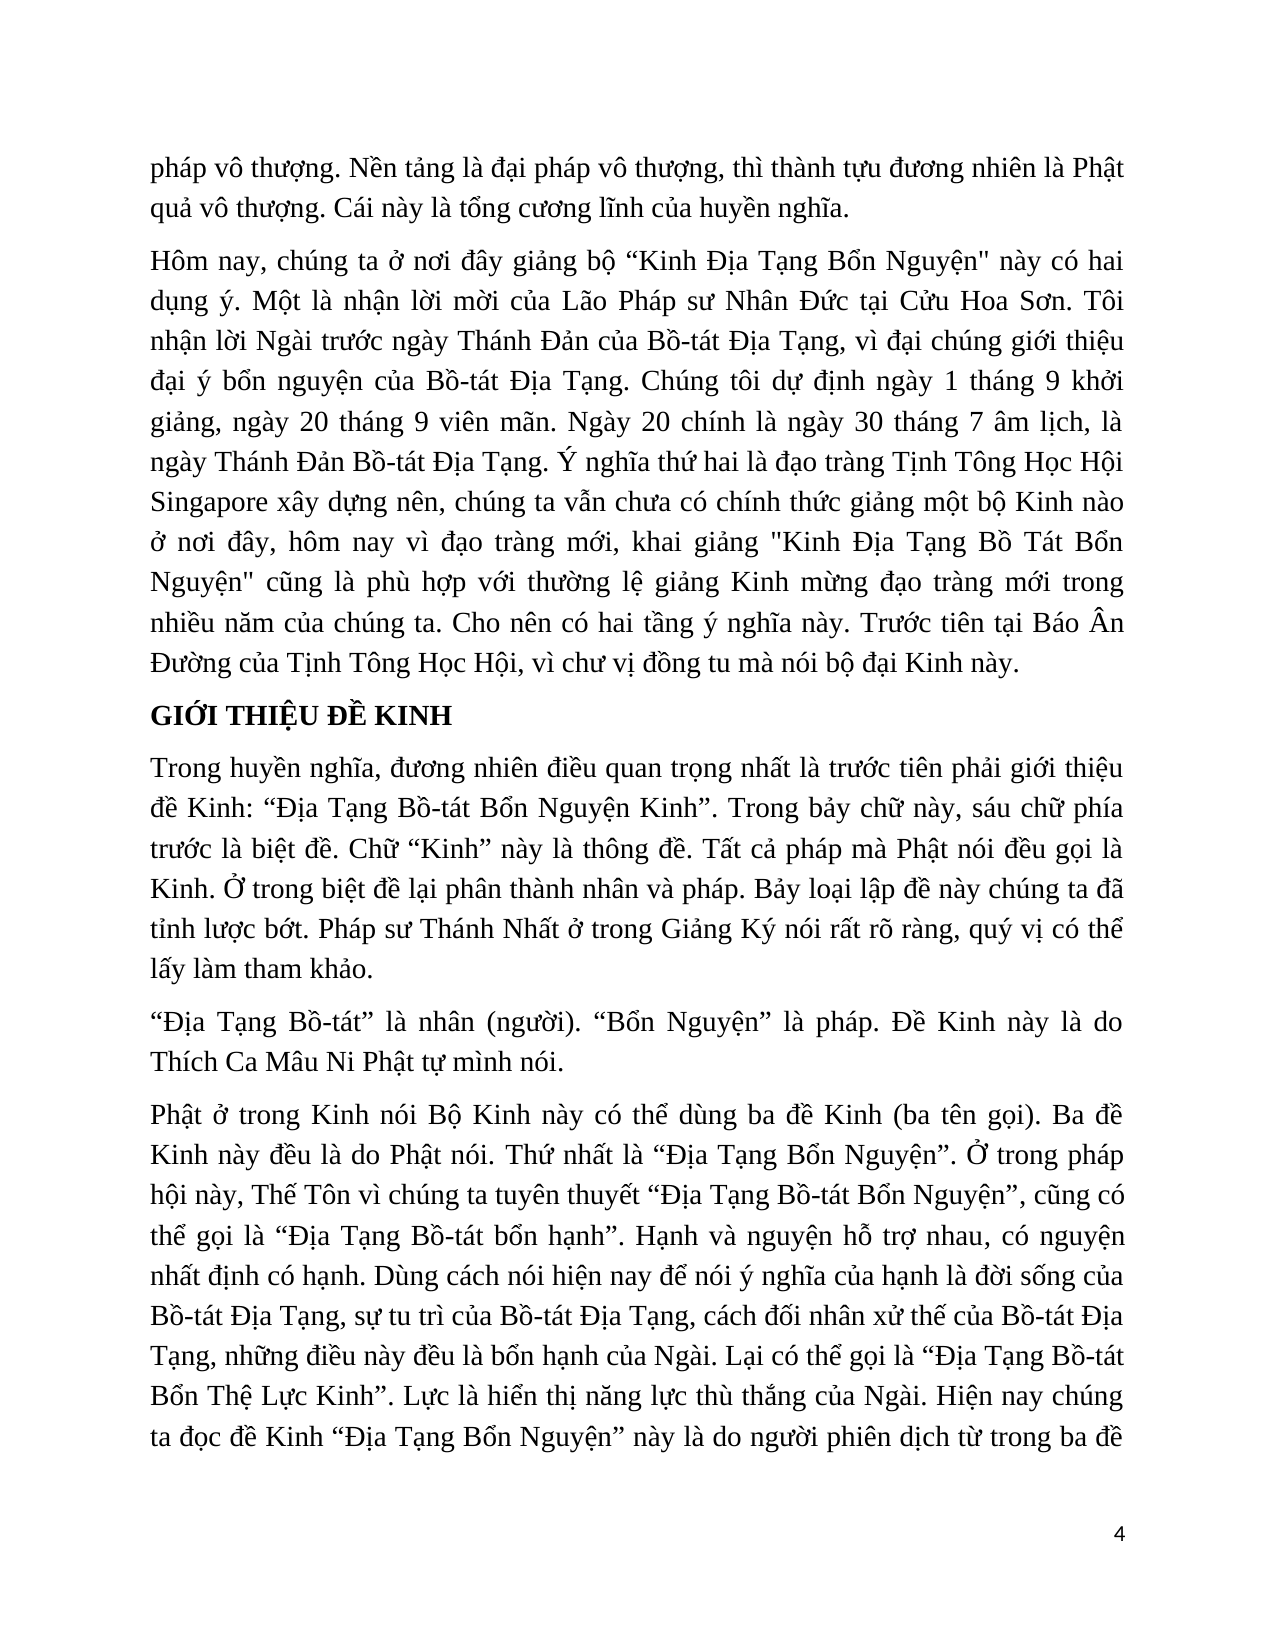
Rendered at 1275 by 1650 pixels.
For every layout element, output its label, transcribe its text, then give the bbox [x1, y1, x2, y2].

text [150, 1097, 1125, 1452]
text GIỚI THIỆU ĐỀ KINH [150, 698, 1125, 731]
text Trong huyền nghĩa, đương nhiên điều quan trọng nhất là trước tiên phải giới thiệu đề Kinh: “Địa Tạng Bồ-tát Bổn Nguyện Kinh”. Trong bảy chữ này, sáu chữ phía trước là biệt đề. Chữ “Kinh” này là thông đề. Tất cả pháp mà Phật nói đều gọi là Kinh. Ở trong biệt đề lại phân thành nhân và pháp. Bảy loại lập đề này chúng ta đã tỉnh lược bớt. Pháp sư Thánh Nhất ở trong Giảng Ký nói rất rõ ràng, quý vị có thể lấy làm tham khảo. [150, 750, 1125, 985]
text Hôm nay, chúng ta ở nơi đây giảng bộ “Kinh Địa Tạng Bổn Nguyện" này có hai dụng ý. Một là nhận lời mời của Lão Pháp sư Nhân Đức tại Cửu Hoa Sơn. Tôi nhận lời Ngài trước ngày Thánh Đản của Bồ-tát Địa Tạng, vì đại chúng giới thiệu đại ý bổn nguyện của Bồ-tát Địa Tạng. Chúng tôi dự định ngày 1 tháng 9 khởi giảng, ngày 20 tháng 9 viên mãn. Ngày 20 chính là ngày 30 tháng 7 âm lịch, là ngày Thánh Đản Bồ-tát Địa Tạng. Ý nghĩa thứ hai là đạo tràng Tịnh Tông Học Hội Singapore xây dựng nên, chúng ta vẫn chưa có chính thức giảng một bộ Kinh nào ở nơi đây, hôm nay vì đạo tràng mới, khai giảng "Kinh Địa Tạng Bồ Tát Bổn Nguyện" cũng là phù hợp với thường lệ giảng Kinh mừng đạo tràng mới trong nhiều năm của chúng ta. Cho nên có hai tầng ý nghĩa này. Trước tiên tại Báo Ân Đường của Tịnh Tông Học Hội, vì chư vị đồng tu mà nói bộ đại Kinh này. [150, 243, 1125, 678]
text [150, 150, 1125, 224]
text “Địa Tạng Bồ-tát” là nhân (người). “Bổn Nguyện” là pháp. Đề Kinh này là do Thích Ca Mâu Ni Phật tự mình nói. [150, 1004, 1125, 1078]
